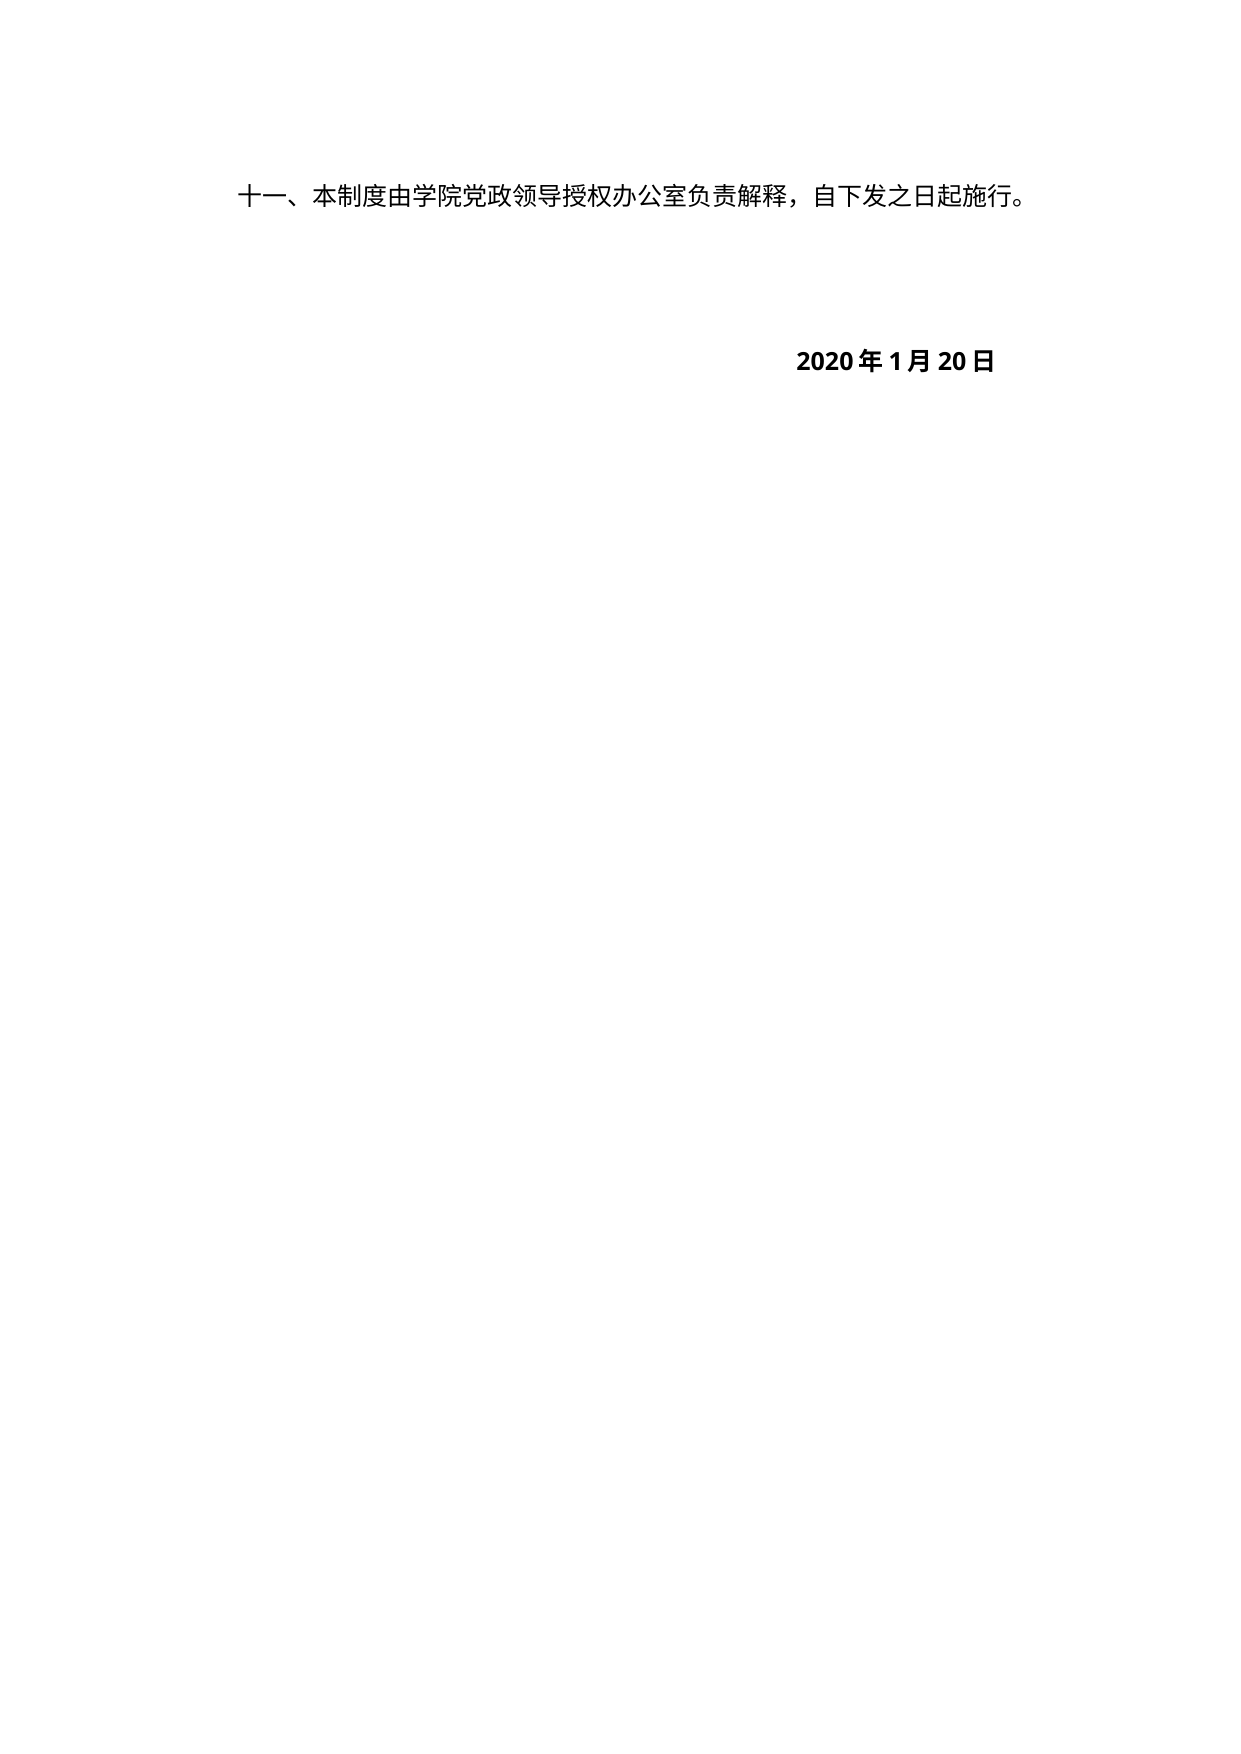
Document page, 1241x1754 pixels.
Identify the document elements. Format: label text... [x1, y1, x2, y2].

text 2020年1月20日 [187, 327, 1053, 392]
text 十一、本制度由学院党政领导授权办公室负责解释，自下发之日起施行。 [187, 162, 1053, 227]
